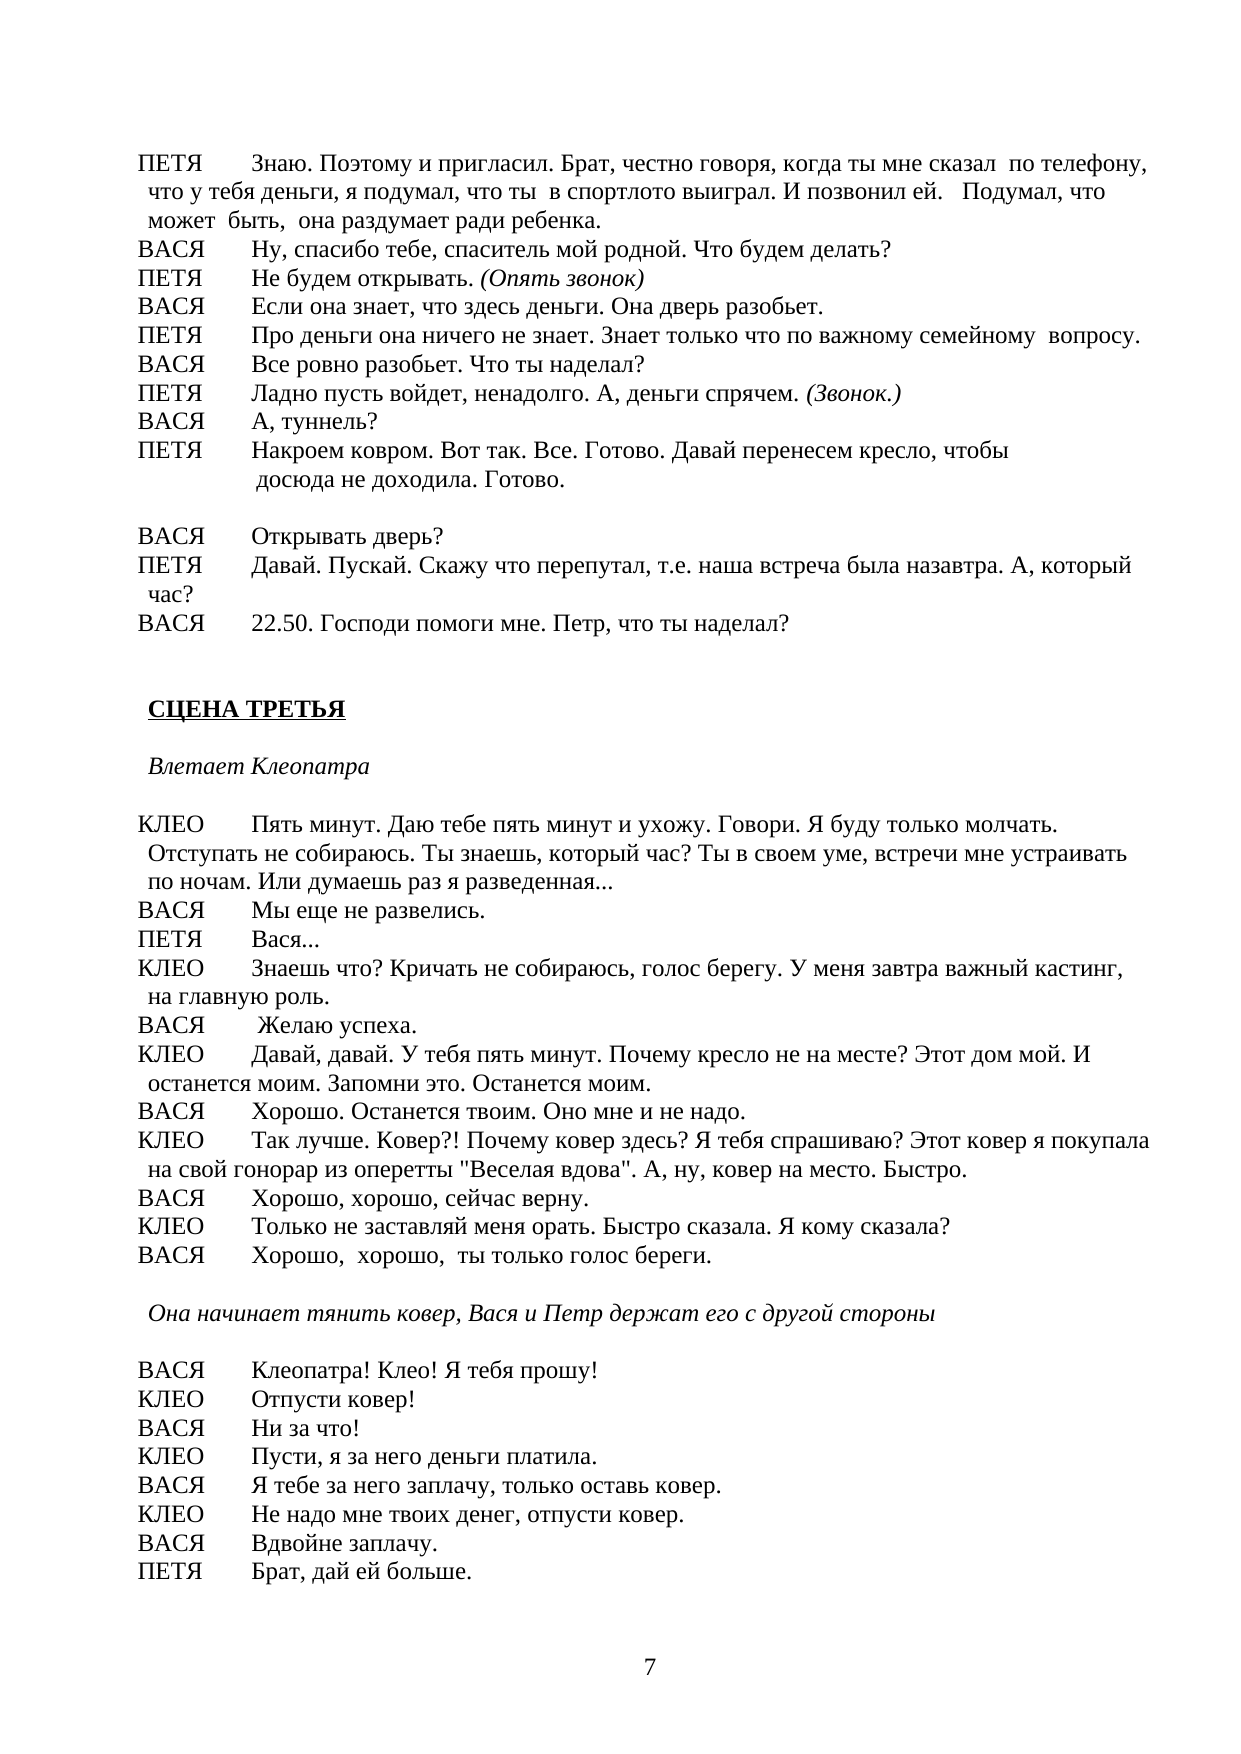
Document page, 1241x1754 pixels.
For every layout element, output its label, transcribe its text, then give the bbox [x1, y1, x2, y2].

text ВАСЯ Я тебе за него заплачу, только оставь ковер. [137, 1470, 1152, 1499]
text Она начинает тянить ковер, Вася и Петр держат его с другой стороны [137, 1298, 1152, 1326]
text ВАСЯ Вдвойне заплачу. [137, 1528, 1152, 1556]
text ПЕТЯ Про деньги она ничего не знает. Знает только что по важному семейному вопросу. [137, 320, 1152, 349]
text ВАСЯ А, туннель? [137, 406, 1152, 435]
text КЛЕО Отпусти ковер! [137, 1384, 1152, 1413]
text ПЕТЯ Не будем открывать. (Опять звонок) [137, 263, 1152, 291]
text ПЕТЯ Вася... [137, 924, 1152, 953]
text КЛЕО Не надо мне твоих денег, отпусти ковер. [137, 1499, 1152, 1528]
text КЛЕО Давай, давай. У тебя пять минут. Почему кресло не на месте? Этот дом мой. И останется моим. Запомни это. Останется моим. [137, 1039, 1152, 1096]
text ВАСЯ Хорошо, хорошо, сейчас верну. [137, 1183, 1152, 1211]
text Влетает Клеопатра [137, 751, 1152, 780]
text КЛЕО Пять минут. Даю тебе пять минут и ухожу. Говори. Я буду только молчать. Отступать не собираюсь. Ты знаешь, который час? Ты в своем уме, встречи мне устраивать по ночам. Или думаешь раз я разведенная... [137, 809, 1152, 895]
text ВАСЯ Ни за что! [137, 1413, 1152, 1441]
text ВАСЯ Все ровно разобьет. Что ты наделал? [137, 349, 1152, 378]
text ПЕТЯ Брат, дай ей больше. [137, 1556, 1152, 1585]
text КЛЕО Только не заставляй меня орать. Быстро сказала. Я кому сказала? [137, 1211, 1152, 1240]
text ПЕТЯ Накроем ковром. Вот так. Все. Готово. Давай перенесем кресло, чтобы [137, 435, 1152, 464]
text ВАСЯ Открывать дверь? [137, 521, 1152, 550]
text ПЕТЯ Знаю. Поэтому и пригласил. Брат, честно говоря, когда ты мне сказал по телефону, что у тебя деньги, я подумал, что ты в спортлото выиграл. И позвонил ей. Подумал, что может быть, она раздумает ради ребенка. [137, 148, 1152, 234]
text КЛЕО Знаешь что? Кричать не собираюсь, голос берегу. У меня завтра важный кастинг, на главную роль. [137, 953, 1152, 1010]
text ПЕТЯ Давай. Пускай. Скажу что перепутал, т.е. наша встреча была назавтра. А, который час? [137, 550, 1152, 608]
text КЛЕО Так лучше. Ковер?! Почему ковер здесь? Я тебя спрашиваю? Этот ковер я покупала на свой гонорар из оперетты "Веселая вдова". А, ну, ковер на место. Быстро. [137, 1125, 1152, 1183]
text ПЕТЯ Ладно пусть войдет, ненадолго. А, деньги спрячем. (Звонок.) [137, 378, 1152, 406]
text ВАСЯ Хорошо. Останется твоим. Оно мне и не надо. [137, 1096, 1152, 1125]
text ВАСЯ Желаю успеха. [137, 1010, 1152, 1039]
text СЦЕНА ТРЕТЬЯ [137, 694, 1152, 723]
text ВАСЯ Ну, спасибо тебе, спаситель мой родной. Что будем делать? [137, 234, 1152, 263]
text КЛЕО Пусти, я за него деньги платила. [137, 1441, 1152, 1470]
text досюда не доходила. Готово. [137, 464, 1152, 493]
text ВАСЯ Мы еще не развелись. [137, 895, 1152, 924]
text ВАСЯ 22.50. Господи помоги мне. Петр, что ты наделал? [137, 608, 1152, 636]
text ВАСЯ Если она знает, что здесь деньги. Она дверь разобьет. [137, 291, 1152, 320]
text ВАСЯ Клеопатра! Клео! Я тебя прошу! [137, 1355, 1152, 1384]
text ВАСЯ Хорошо, хорошо, ты только голос береги. [137, 1240, 1152, 1269]
